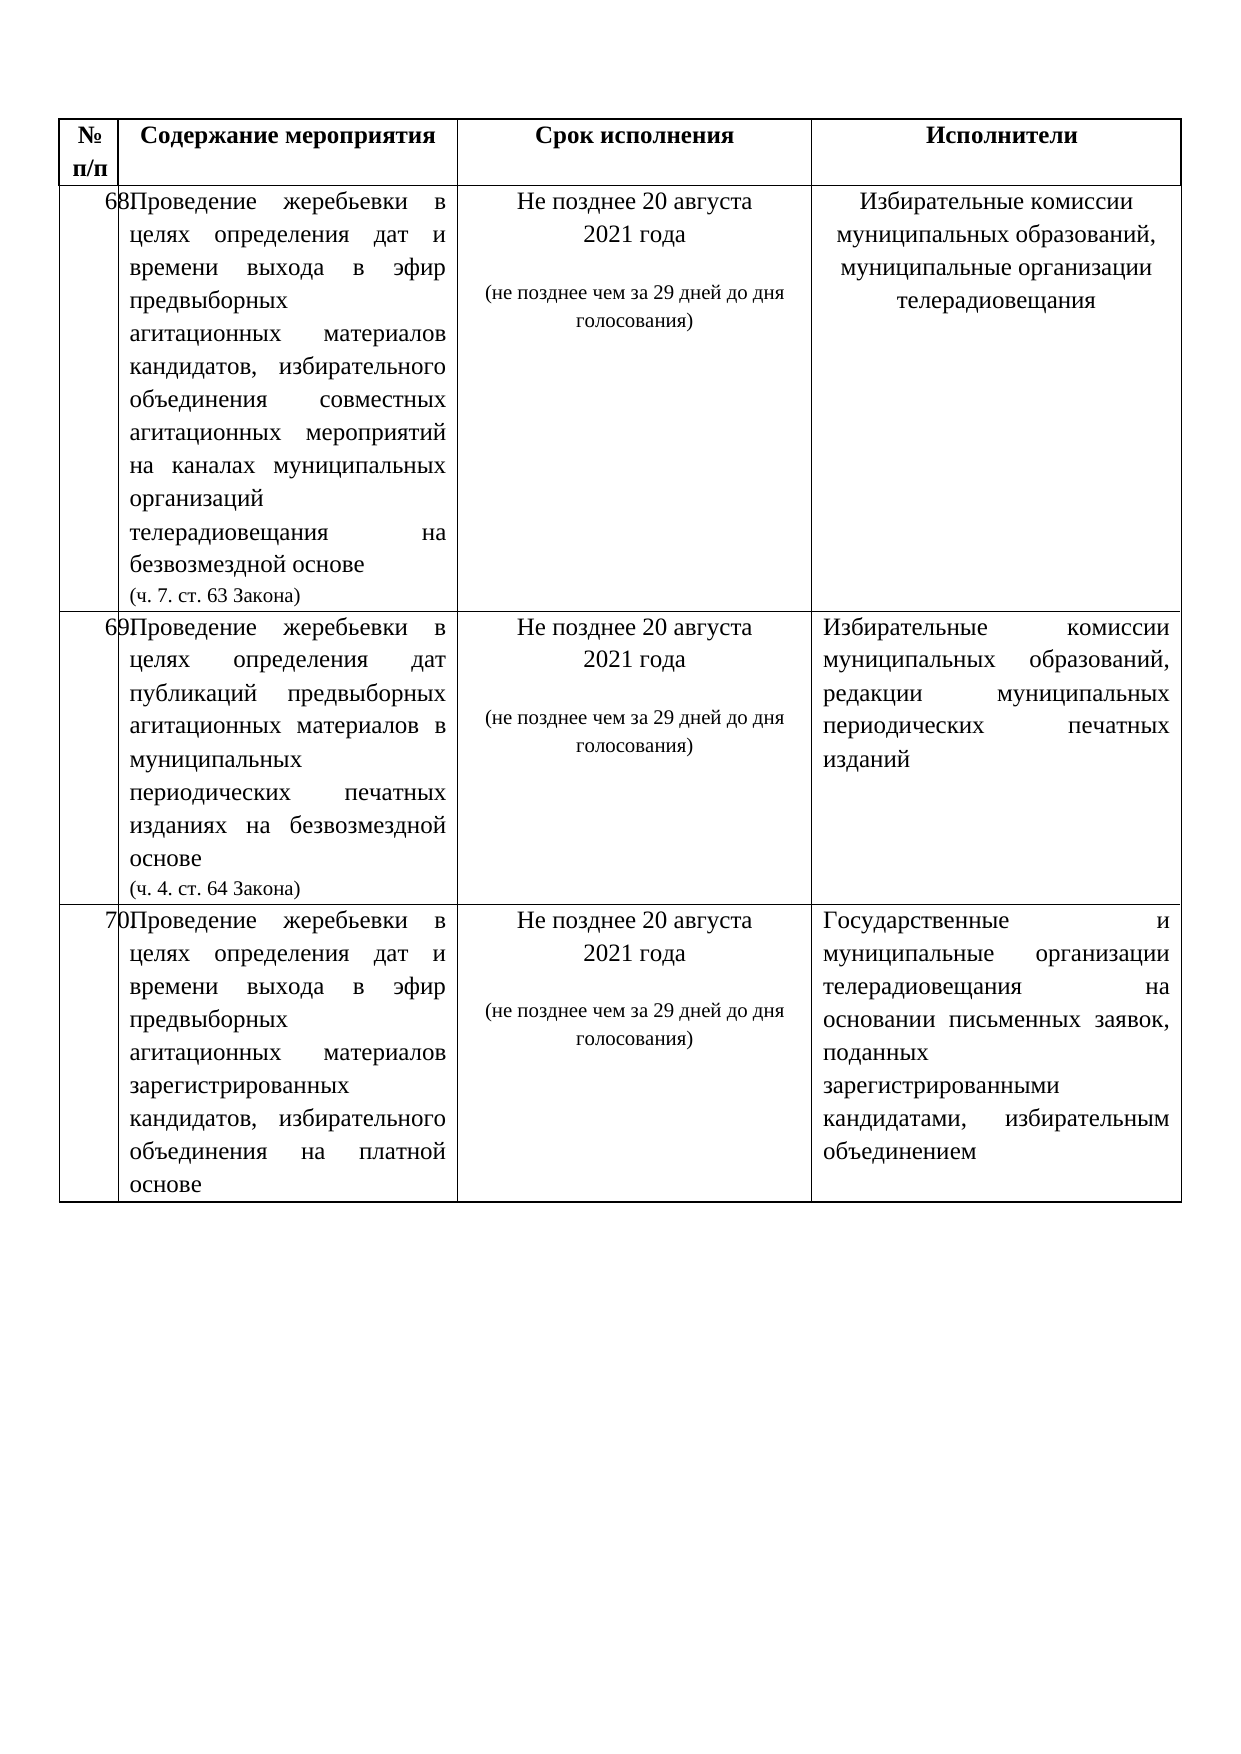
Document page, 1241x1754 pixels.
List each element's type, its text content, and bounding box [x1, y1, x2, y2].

table_cell Государственные и муниципальные организации телерадиовещания на основании письменных заявок, поданных зарегистрированными кандидатами, избирательным объединением [812, 904, 1181, 1201]
table_cell Проведение жеребьевки в целях определения дат и времени выхода в эфир предвыборных агитационных материалов зарегистрированных кандидатов, избирательного объединения на платной основе [119, 905, 457, 1201]
table_cell Не позднее 20 августа 2021 года (не позднее чем за 29 дней до дня голосования) [458, 186, 811, 611]
table_header Содержание мероприятия [119, 120, 457, 185]
table_cell Избирательные комиссии муниципальных образований, редакции муниципальных периодических печатных изданий [812, 611, 1181, 904]
table_cell Проведение жеребьевки в целях определения дат публикаций предвыборных агитационных материалов в муниципальных периодических печатных изданиях на безвозмездной основе (ч. 4. ст. 64 Закона) [119, 612, 457, 904]
table_header Исполнители [812, 120, 1180, 185]
table_cell [60, 905, 118, 1201]
table_cell Не позднее 20 августа 2021 года (не позднее чем за 29 дней до дня голосования) [458, 612, 811, 904]
table_header № п/п [60, 120, 117, 185]
table_cell [60, 612, 118, 904]
table_cell [60, 186, 118, 611]
table_cell Избирательные комиссии муниципальных образований, муниципальные организации телерадиовещания [812, 186, 1181, 611]
table_cell Проведение жеребьевки в целях определения дат и времени выхода в эфир предвыборных агитационных материалов кандидатов, избирательного объединения совместных агитационных мероприятий на каналах муниципальных организаций телерадиовещания на безвозмездной основе (ч. 7. ст. 63 Закона) [119, 186, 457, 611]
table_cell Не позднее 20 августа 2021 года (не позднее чем за 29 дней до дня голосования) [458, 905, 811, 1201]
table_header Срок исполнения [458, 120, 811, 185]
